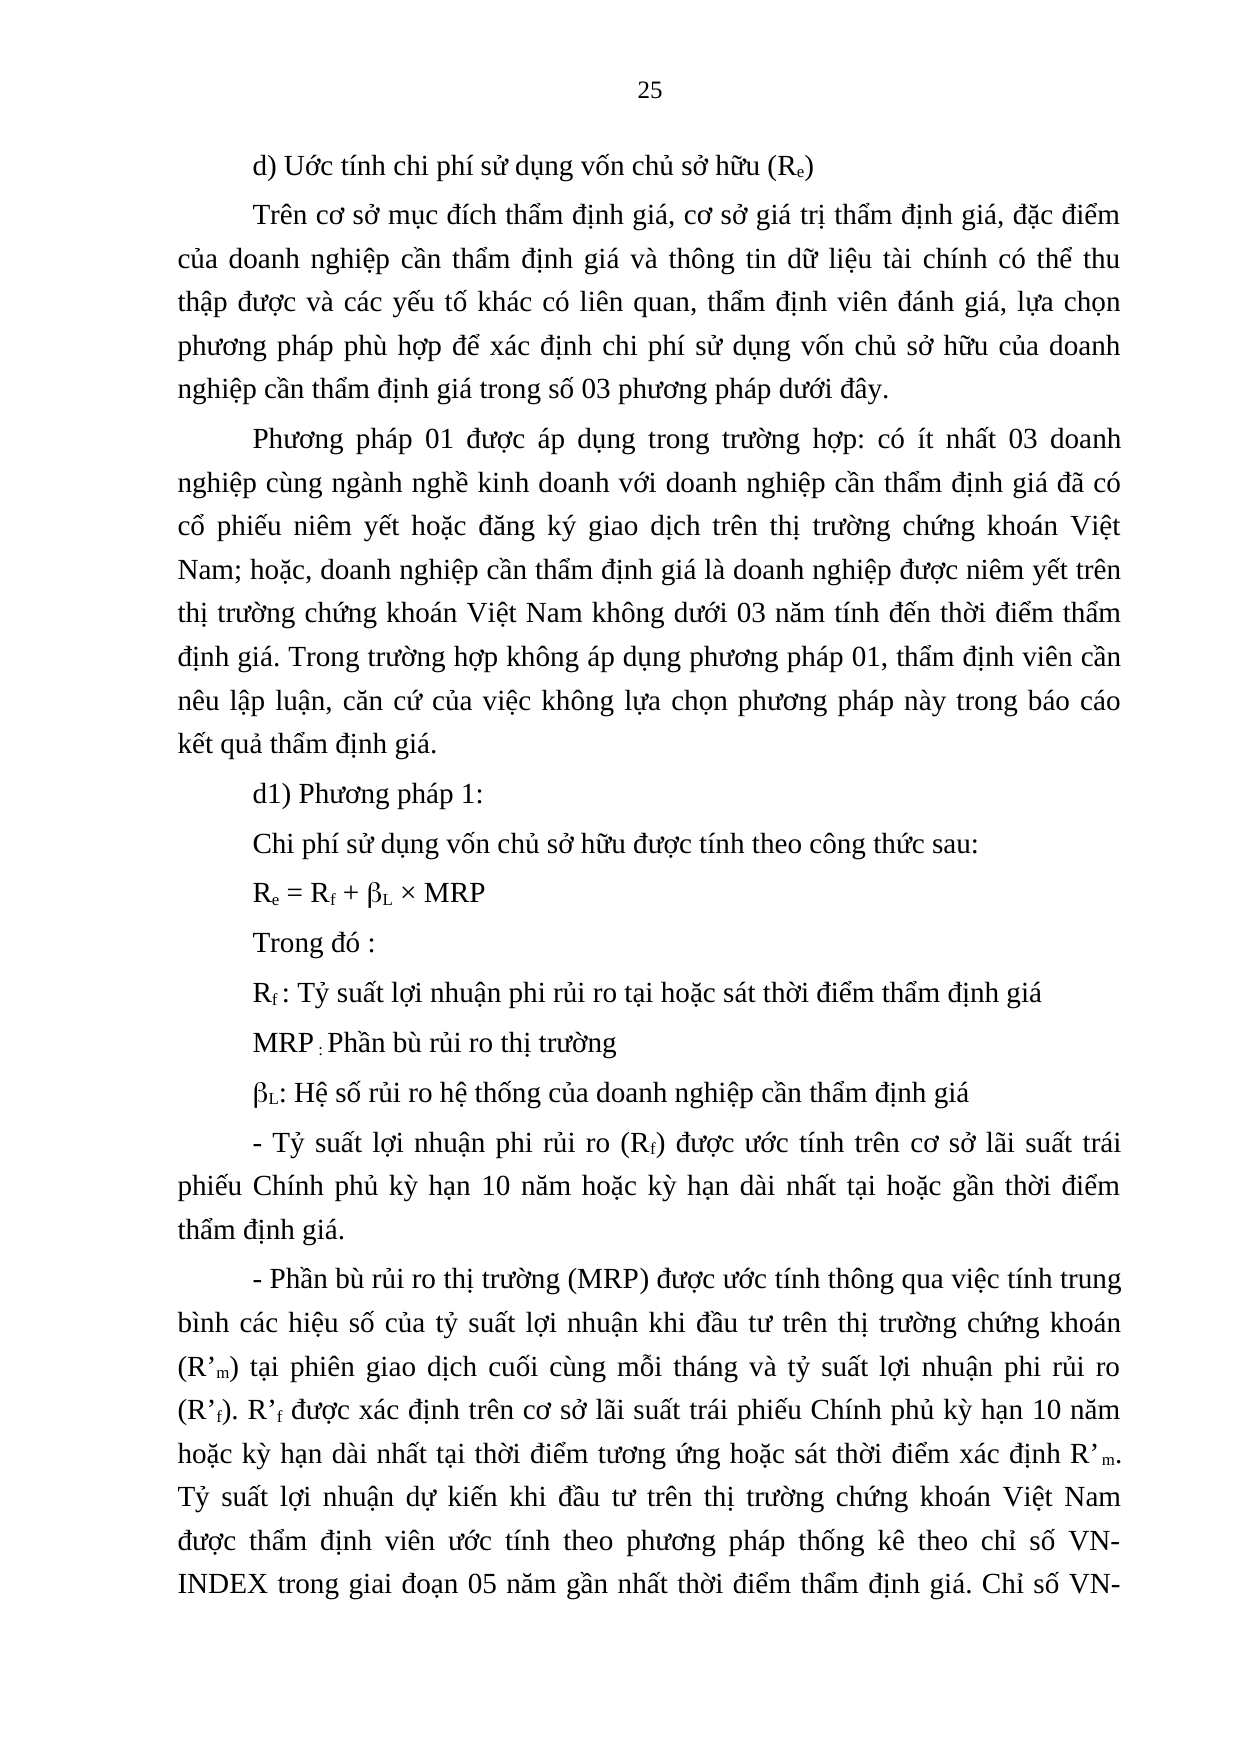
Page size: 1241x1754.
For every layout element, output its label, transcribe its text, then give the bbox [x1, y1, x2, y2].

text Rf : Tỷ suất lợi nhuận phi rủi ro tại hoặc sát thời điểm thẩm định giá [177, 975, 1122, 1009]
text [177, 1262, 1122, 1600]
text Chi phí sử dụng vốn chủ sở hữu được tính theo công thức sau: [177, 826, 1122, 859]
text - Tỷ suất lợi nhuận phi rủi ro (Rf) được ước tính trên cơ sở lãi suất trái phiếu Chính phủ kỳ hạn 10 năm hoặc kỳ hạn dài nhất tại hoặc gần thời điểm thẩm định giá. [177, 1125, 1122, 1245]
text Trong đó : [177, 926, 1122, 959]
text d) Uớc tính chi phí sử dụng vốn chủ sở hữu (Re) [177, 148, 1122, 181]
text d1) Phương pháp 1: [177, 776, 1122, 809]
text MRP : Phần bù rủi ro thị trường [177, 1025, 1122, 1059]
text Re = Rf + L × MRP [177, 876, 1122, 909]
text Phương pháp 01 được áp dụng trong trường hợp: có ít nhất 03 doanh nghiệp cùng ngành nghề kinh doanh với doanh nghiệp cần thẩm định giá đã có cổ phiếu niêm yết hoặc đăng ký giao dịch trên thị trường chứng khoán Việt Nam; hoặc, doanh nghiệp cần thẩm định giá là doanh nghiệp được niêm yết trên thị trường chứng khoán Việt Nam không dưới 03 năm tính đến thời điểm thẩm định giá. Trong trường hợp không áp dụng phương pháp 01, thẩm định viên cần nêu lập luận, căn cứ của việc không lựa chọn phương pháp này trong báo cáo kết quả thẩm định giá. [177, 421, 1122, 760]
text L: Hệ số rủi ro hệ thống của doanh nghiệp cần thẩm định giá [177, 1075, 1122, 1108]
text Trên cơ sở mục đích thẩm định giá, cơ sở giá trị thẩm định giá, đặc điểm của doanh nghiệp cần thẩm định giá và thông tin dữ liệu tài chính có thể thu thập được và các yếu tố khác có liên quan, thẩm định viên đánh giá, lựa chọn phương pháp phù hợp để xác định chi phí sử dụng vốn chủ sở hữu của doanh nghiệp cần thẩm định giá trong số 03 phương pháp dưới đây. [177, 197, 1122, 405]
